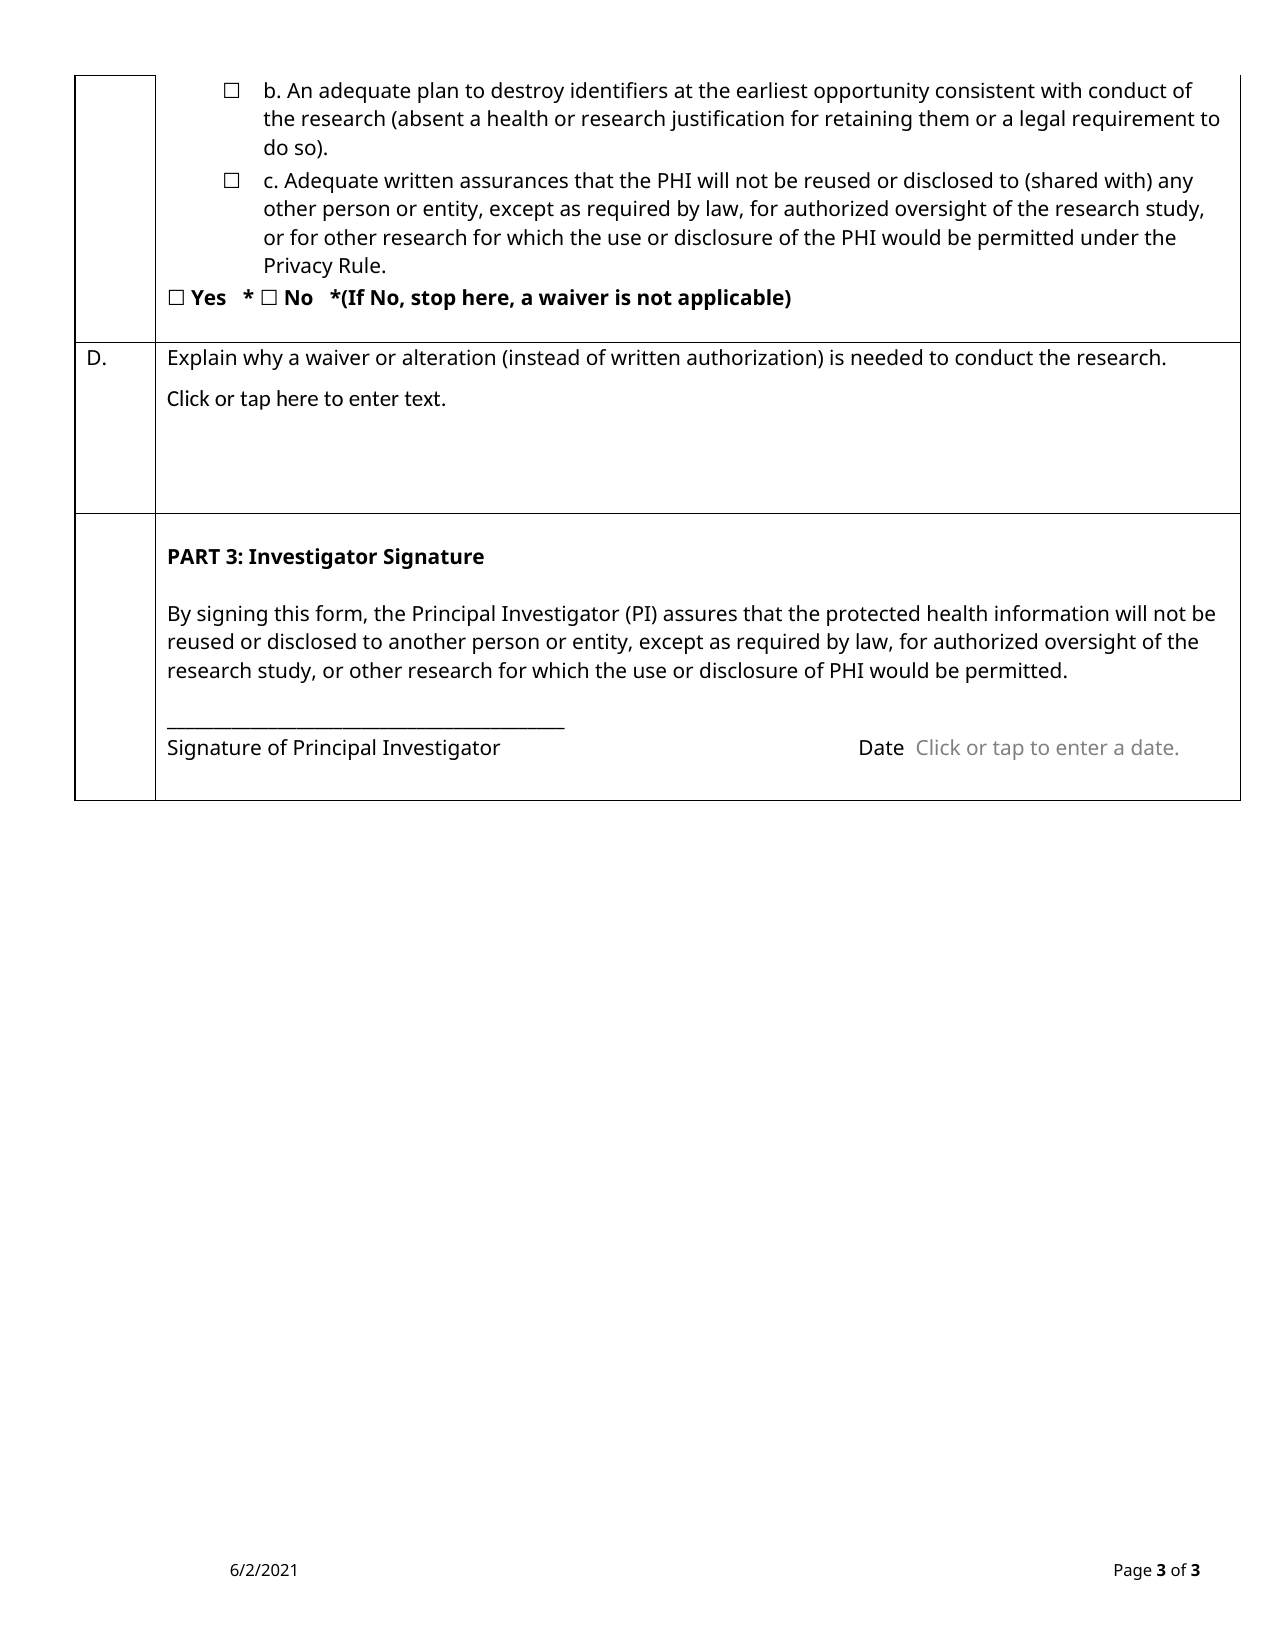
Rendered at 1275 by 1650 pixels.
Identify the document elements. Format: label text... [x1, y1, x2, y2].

table_cell Yes * No *(If No, stop here, a waiver is not applicable) [156, 282, 1240, 342]
table_cell D. [76, 343, 155, 513]
table_cell Explain why a waiver or alteration (instead of written authorization) is needed to conduct the research. [156, 343, 1240, 513]
table_cell [76, 514, 155, 800]
table_cell [156, 75, 252, 165]
table_cell PART 3: Investigator Signature By signing this form, the Principal Investigator (PI) assures that the protected health information will not be reused or disclosed to another person or entity, except as required by law, for authorized oversight of the research study, or other research for which the use or disclosure of PHI would be permitted. ___________________________________________ Signature of Principal Investigator Date [156, 514, 1240, 800]
table_cell b. An adequate plan to destroy identifiers at the earliest opportunity consistent with conduct of the research (absent a health or research justification for retaining them or a legal requirement to do so). [252, 75, 1240, 165]
table_cell c. Adequate written assurances that the PHI will not be reused or disclosed to (shared with) any other person or entity, except as required by law, for authorized oversight of the research study, or for other research for which the use or disclosure of the PHI would be permitted under the Privacy Rule. [252, 165, 1240, 282]
table_cell [156, 165, 252, 282]
